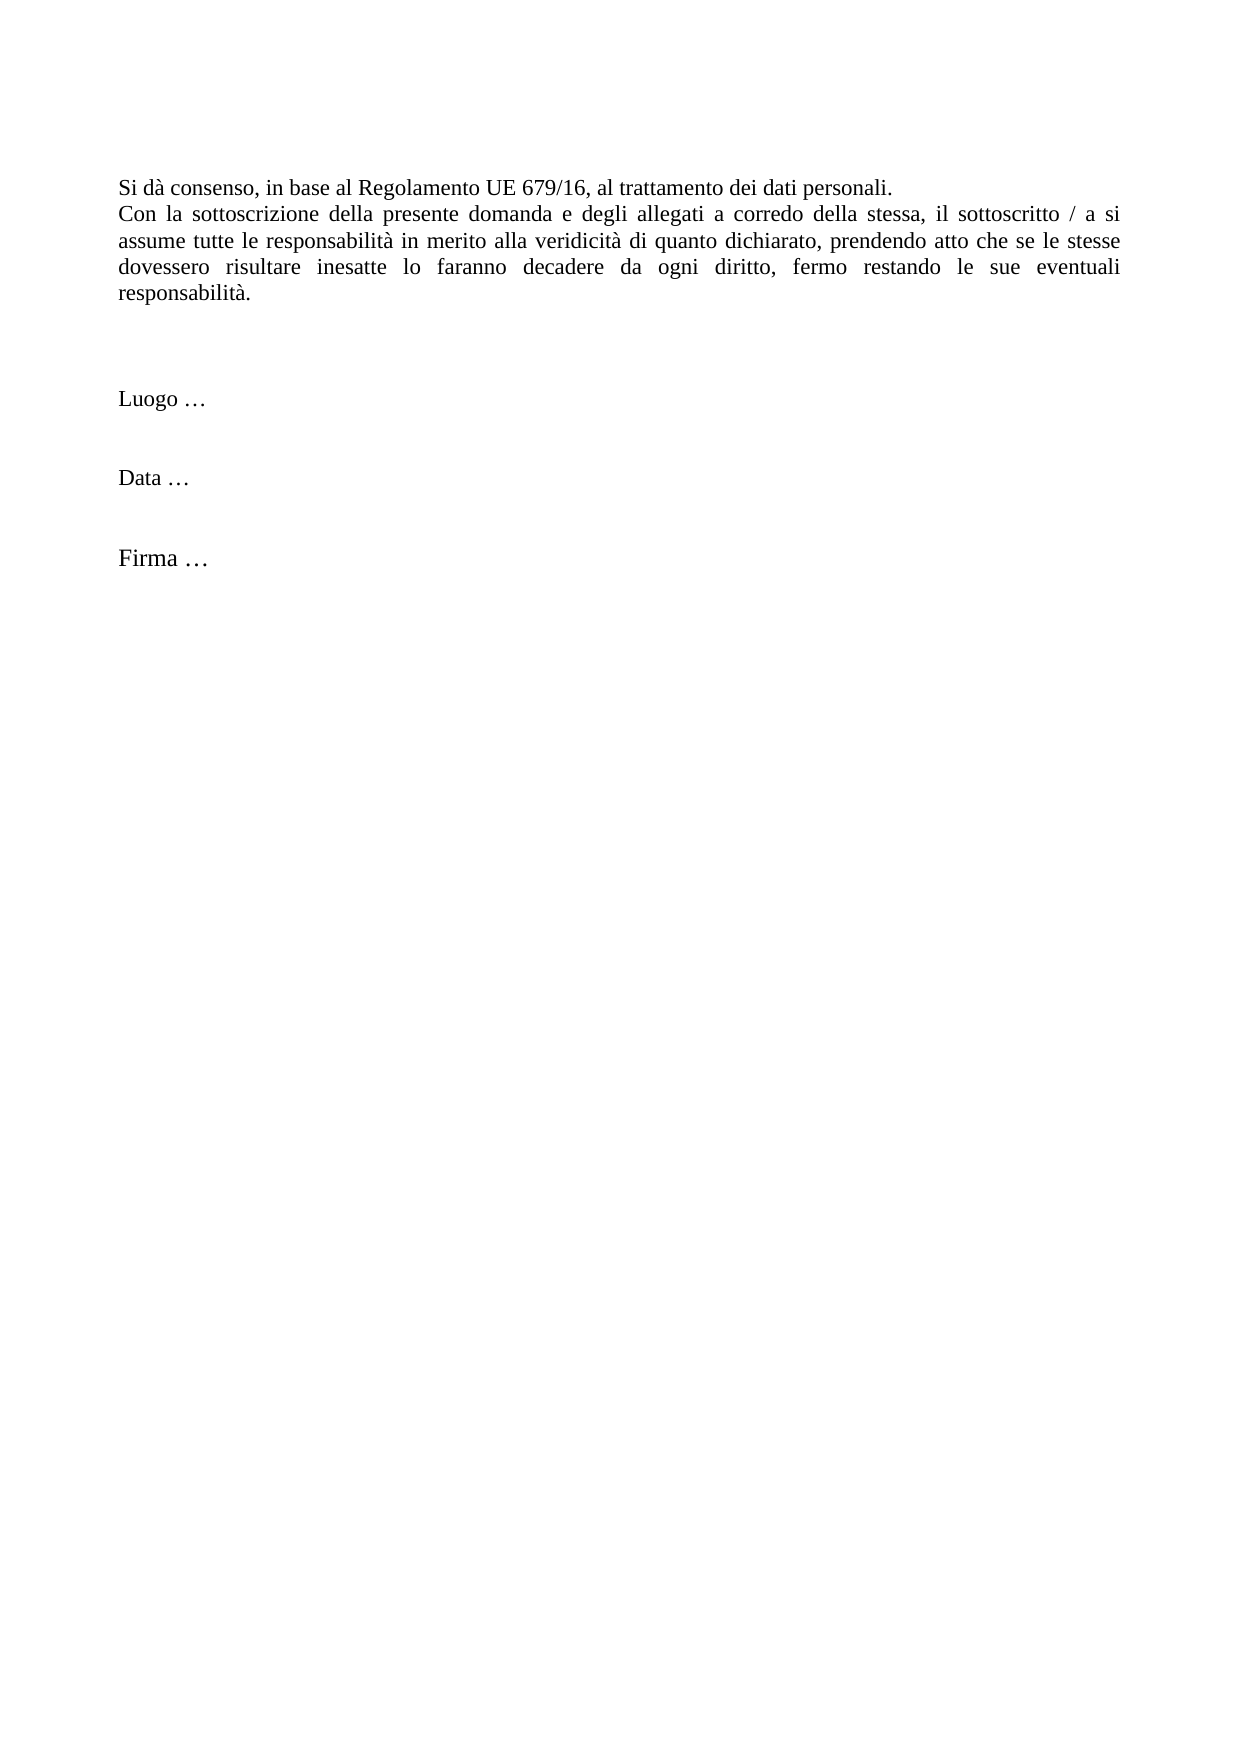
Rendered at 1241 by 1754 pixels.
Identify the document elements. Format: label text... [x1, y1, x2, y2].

text Firma … [118, 543, 1122, 572]
text Con la sottoscrizione della presente domanda e degli allegati a corredo della stessa, il sottoscritto / a si assume tutte le responsabilità in merito alla veridicità di quanto dichiarato, prendendo atto che se le stesse dovessero risultare inesatte lo faranno decadere da ogni diritto, fermo restando le sue eventuali responsabilità. [118, 200, 1122, 306]
text Data … [118, 464, 1122, 490]
text Si dà consenso, in base al Regolamento UE 679/16, al trattamento dei dati personali. [118, 174, 1122, 200]
text Luogo … [118, 385, 1122, 411]
